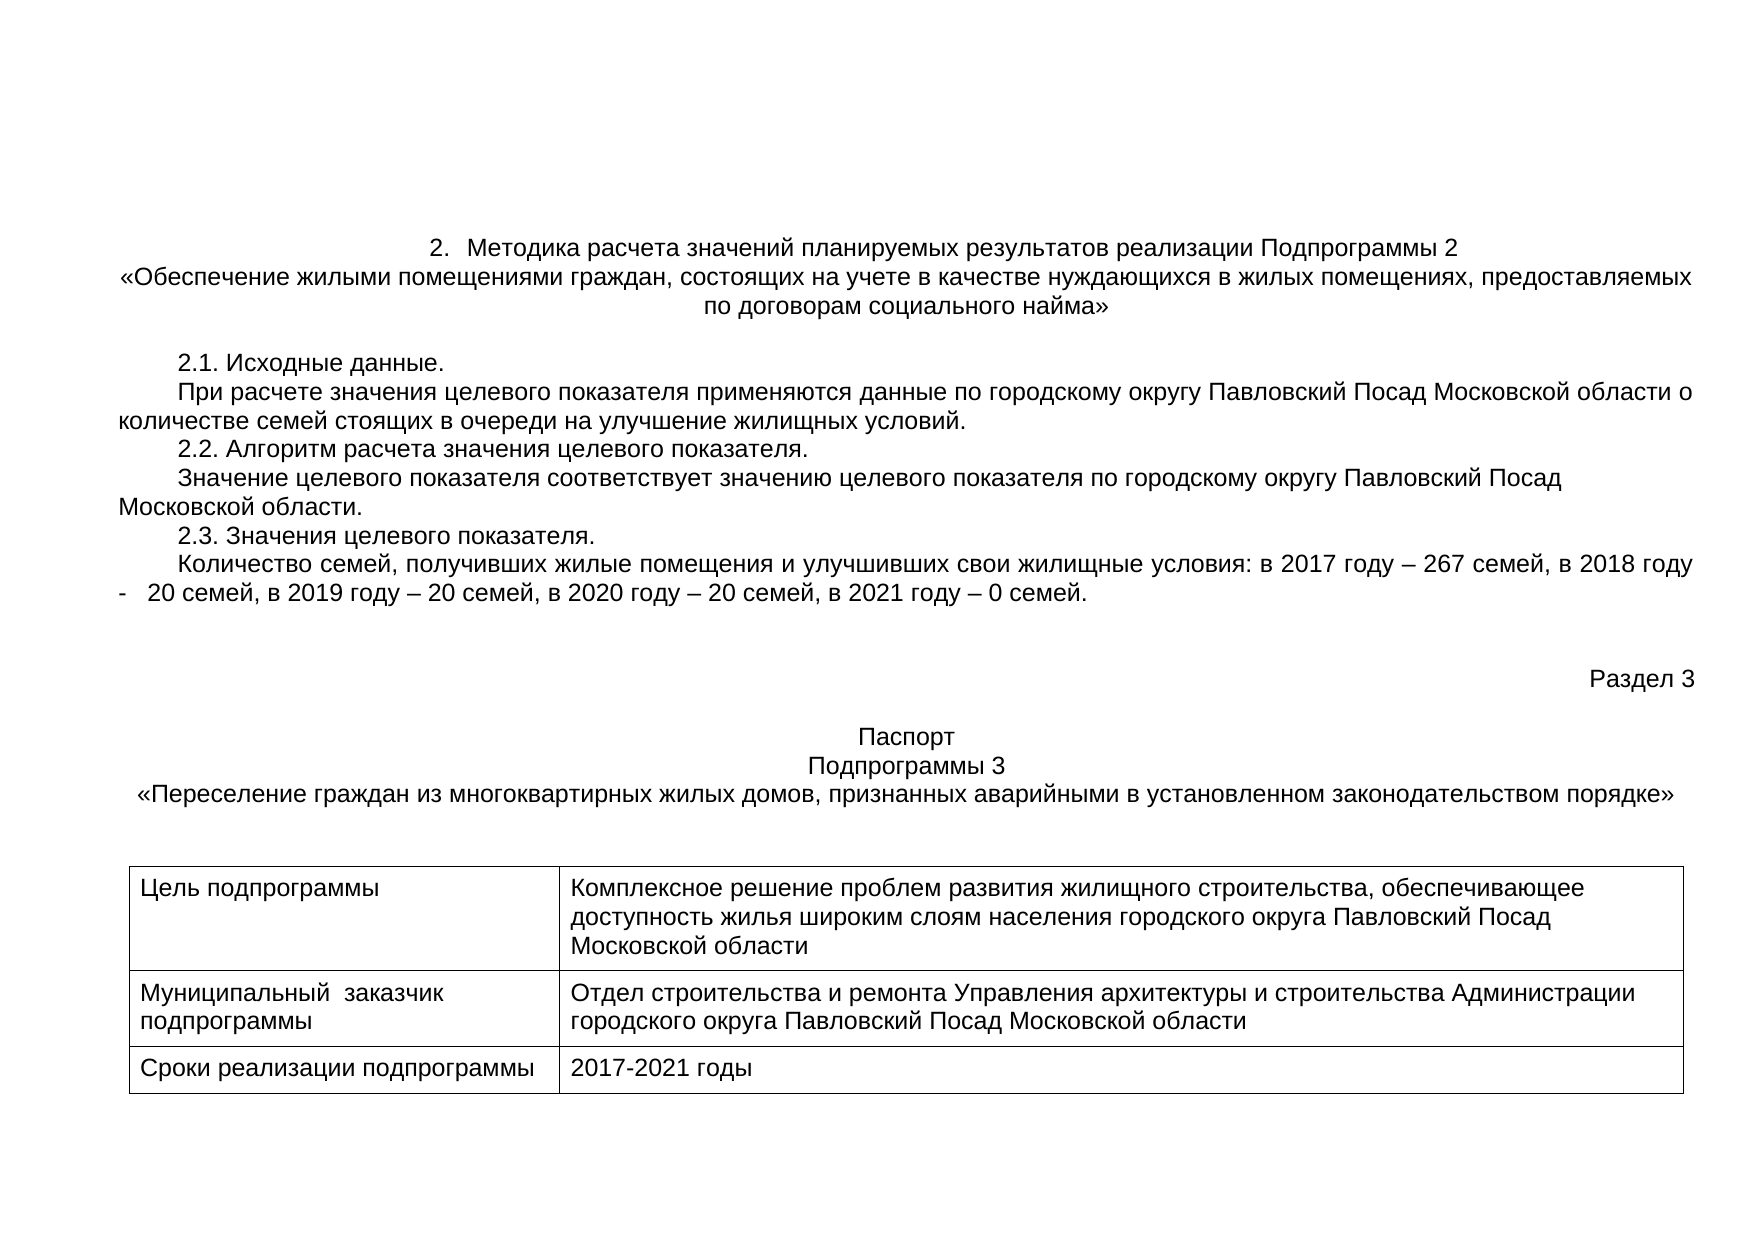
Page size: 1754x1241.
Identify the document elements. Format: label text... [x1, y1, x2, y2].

text Паспорт [118, 722, 1695, 751]
table_cell 2017-2021 годы [560, 1047, 1683, 1092]
table_cell Муниципальный заказчик подпрограммы [130, 971, 559, 1046]
text При расчете значения целевого показателя применяются данные по городскому округу Павловский Посад Московской области о количестве семей стоящих в очереди на улучшение жилищных условий. [118, 377, 1695, 434]
table_header Цель подпрограммы [130, 867, 559, 970]
text Значение целевого показателя соответствует значению целевого показателя по городскому округу Павловский Посад Московской области. [118, 463, 1695, 521]
list Методика расчета значений планируемых результатов реализации Подпрограммы 2 [193, 233, 1695, 262]
text 2.3. Значения целевого показателя. [118, 521, 1695, 549]
text Подпрограммы 3 [118, 751, 1695, 779]
table_header Комплексное решение проблем развития жилищного строительства, обеспечивающее доступность жилья широким слоям населения городского округа Павловский Посад Московской области [560, 867, 1683, 970]
table_cell Отдел строительства и ремонта Управления архитектуры и строительства Администрации городского округа Павловский Посад Московской области [560, 971, 1683, 1046]
table_cell Сроки реализации подпрограммы [130, 1047, 559, 1092]
text «Обеспечение жилыми помещениями граждан, состоящих на учете в качестве нуждающихся в жилых помещениях, предоставляемых по договорам социального найма» [118, 262, 1695, 319]
text 2.1. Исходные данные. [118, 348, 1695, 377]
text 2.2. Алгоритм расчета значения целевого показателя. [118, 434, 1695, 463]
text Количество семей, получивших жилые помещения и улучшивших свои жилищные условия: в 2017 году – 267 семей, в 2018 году - 20 семей, в 2019 году – 20 семей, в 2020 году – 20 семей, в 2021 году – 0 семей. [118, 549, 1695, 607]
text «Переселение граждан из многоквартирных жилых домов, признанных аварийными в установленном законодательством порядке» [118, 779, 1695, 808]
text Раздел 3 [118, 664, 1695, 693]
